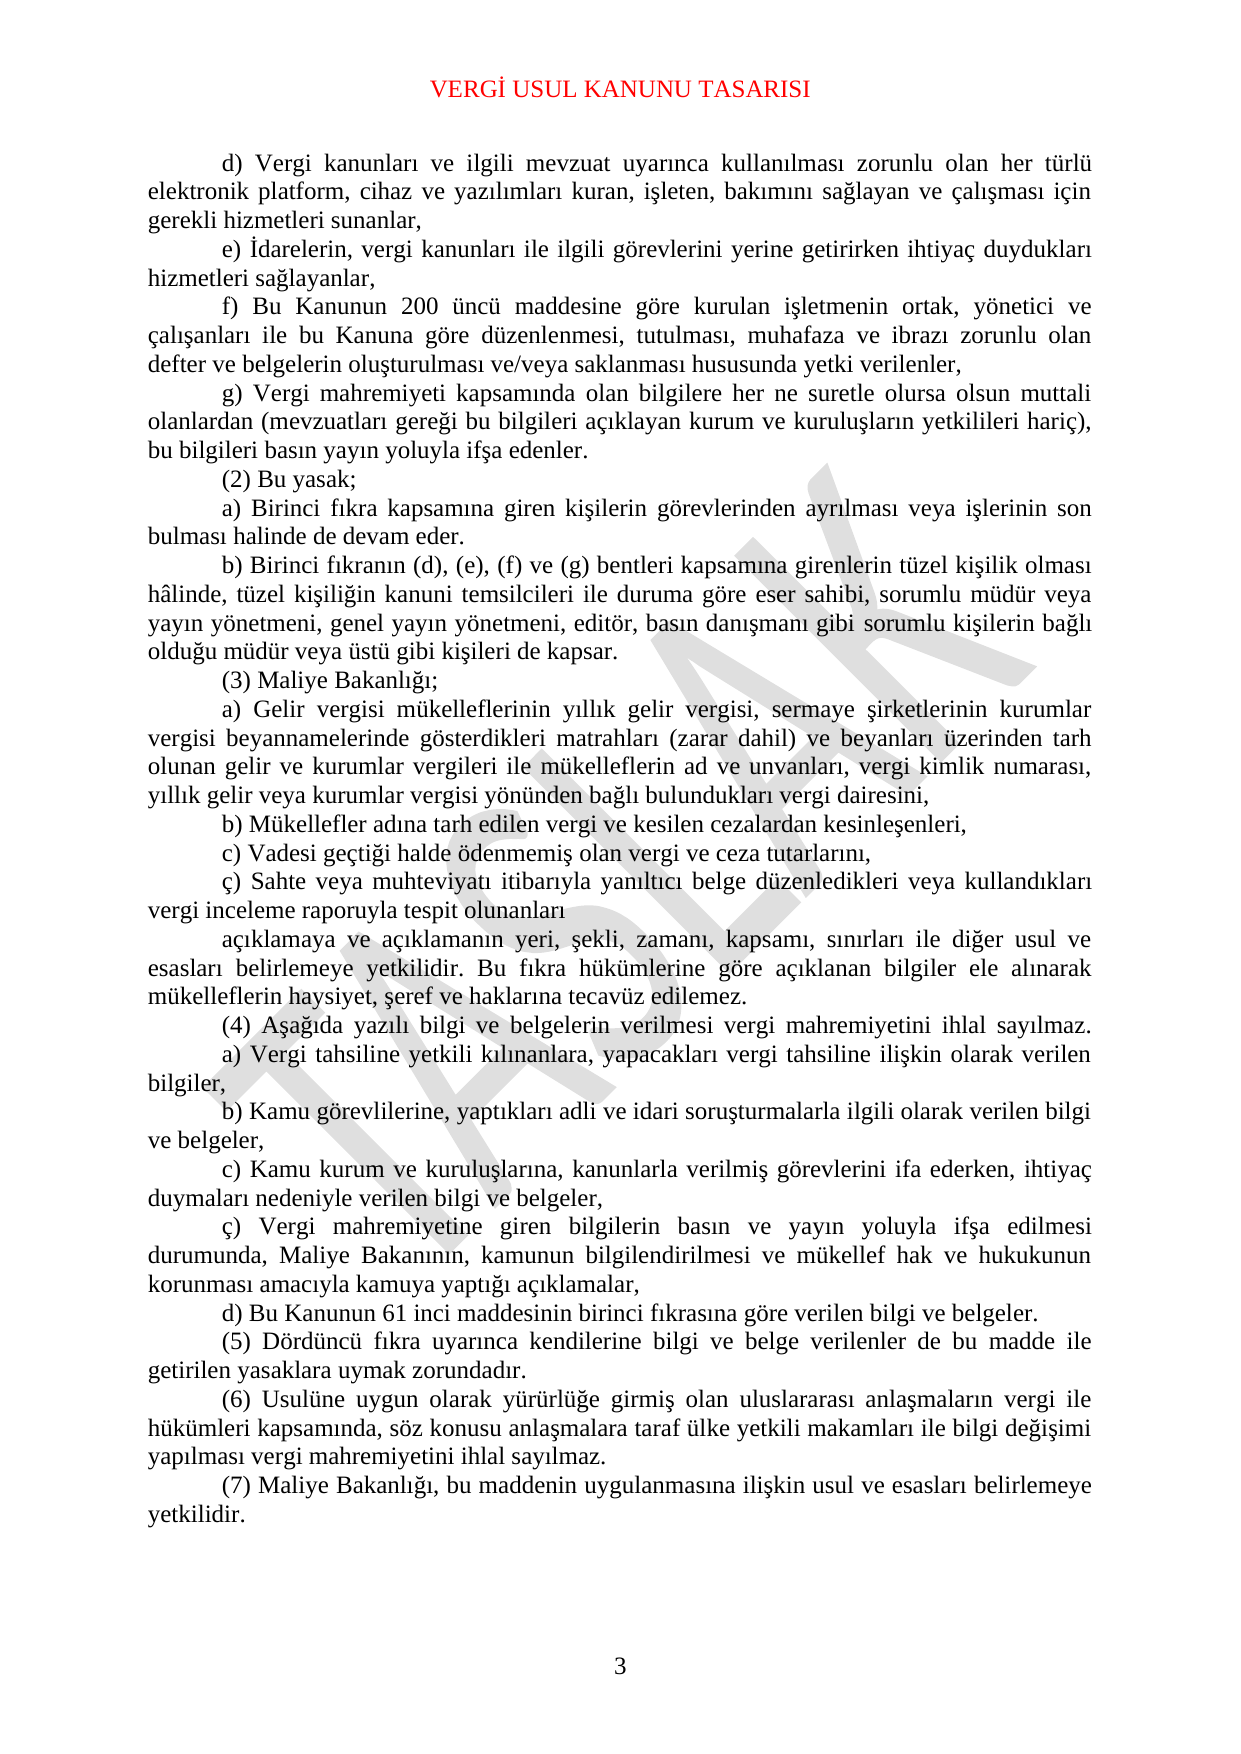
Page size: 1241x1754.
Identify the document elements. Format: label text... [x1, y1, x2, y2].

text d) Bu Kanunun 61 inci maddesinin birinci fıkrasına göre verilen bilgi ve belgeler. [148, 1298, 1092, 1326]
text açıklamaya ve açıklamanın yeri, şekli, zamanı, kapsamı, sınırları ile diğer usul ve esasları belirlemeye yetkilidir. Bu fıkra hükümlerine göre açıklanan bilgiler ele alınarak mükelleflerin haysiyet, şeref ve haklarına tecavüz edilemez. [148, 924, 1092, 1010]
text f) Bu Kanunun 200 üncü maddesine göre kurulan işletmenin ortak, yönetici ve çalışanları ile bu Kanuna göre düzenlenmesi, tutulması, muhafaza ve ibrazı zorunlu olan defter ve belgelerin oluşturulması ve/veya saklanması hususunda yetki verilenler, [148, 291, 1092, 378]
text (4) Aşağıda yazılı bilgi ve belgelerin verilmesi vergi mahremiyetini ihlal sayılmaz. a) Vergi tahsiline yetkili kılınanlara, yapacakları vergi tahsiline ilişkin olarak verilen bilgiler, [148, 1010, 1092, 1096]
text c) Kamu kurum ve kuruluşlarına, kanunlarla verilmiş görevlerini ifa ederken, ihtiyaç duymaları nedeniyle verilen bilgi ve belgeler, [148, 1154, 1092, 1211]
text a) Birinci fıkra kapsamına giren kişilerin görevlerinden ayrılması veya işlerinin son bulması halinde de devam eder. [148, 493, 1092, 550]
text ç) Vergi mahremiyetine giren bilgilerin basın ve yayın yoluyla ifşa edilmesi durumunda, Maliye Bakanının, kamunun bilgilendirilmesi ve mükellef hak ve hukukunun korunması amacıyla kamuya yaptığı açıklamalar, [148, 1211, 1092, 1298]
text c) Vadesi geçtiği halde ödenmemiş olan vergi ve ceza tutarlarını, [148, 838, 1092, 866]
text ç) Sahte veya muhteviyatı itibarıyla yanıltıcı belge düzenledikleri veya kullandıkları vergi inceleme raporuyla tespit olunanları [148, 866, 1092, 924]
text (7) Maliye Bakanlığı, bu maddenin uygulanmasına ilişkin usul ve esasları belirlemeye yetkilidir. [148, 1470, 1092, 1528]
text (5) Dördüncü fıkra uyarınca kendilerine bilgi ve belge verilenler de bu madde ile getirilen yasaklara uymak zorundadır. [148, 1326, 1092, 1384]
text e) İdarelerin, vergi kanunları ile ilgili görevlerini yerine getirirken ihtiyaç duydukları hizmetleri sağlayanlar, [148, 234, 1092, 291]
text d) Vergi kanunları ve ilgili mevzuat uyarınca kullanılması zorunlu olan her türlü elektronik platform, cihaz ve yazılımları kuran, işleten, bakımını sağlayan ve çalışması için gerekli hizmetleri sunanlar, [148, 148, 1092, 234]
text b) Birinci fıkranın (d), (e), (f) ve (g) bentleri kapsamına girenlerin tüzel kişilik olması hâlinde, tüzel kişiliğin kanuni temsilcileri ile duruma göre eser sahibi, sorumlu müdür veya yayın yönetmeni, genel yayın yönetmeni, editör, basın danışmanı gibi sorumlu kişilerin bağlı olduğu müdür veya üstü gibi kişileri de kapsar. [148, 550, 1092, 665]
text (6) Usulüne uygun olarak yürürlüğe girmiş olan uluslararası anlaşmaların vergi ile hükümleri kapsamında, söz konusu anlaşmalara taraf ülke yetkili makamları ile bilgi değişimi yapılması vergi mahremiyetini ihlal sayılmaz. [148, 1384, 1092, 1470]
text g) Vergi mahremiyeti kapsamında olan bilgilere her ne suretle olursa olsun muttali olanlardan (mevzuatları gereği bu bilgileri açıklayan kurum ve kuruluşların yetkilileri hariç), bu bilgileri basın yayın yoluyla ifşa edenler. [148, 378, 1092, 464]
text a) Gelir vergisi mükelleflerinin yıllık gelir vergisi, sermaye şirketlerinin kurumlar vergisi beyannamelerinde gösterdikleri matrahları (zarar dahil) ve beyanları üzerinden tarh olunan gelir ve kurumlar vergileri ile mükelleflerin ad ve unvanları, vergi kimlik numarası, yıllık gelir veya kurumlar vergisi yönünden bağlı bulundukları vergi dairesini, [148, 694, 1092, 809]
text (2) Bu yasak; [148, 464, 1092, 493]
text b) Kamu görevlilerine, yaptıkları adli ve idari soruşturmalarla ilgili olarak verilen bilgi ve belgeler, [148, 1096, 1092, 1154]
text b) Mükellefler adına tarh edilen vergi ve kesilen cezalardan kesinleşenleri, [148, 809, 1092, 838]
text (3) Maliye Bakanlığı; [148, 665, 1092, 694]
